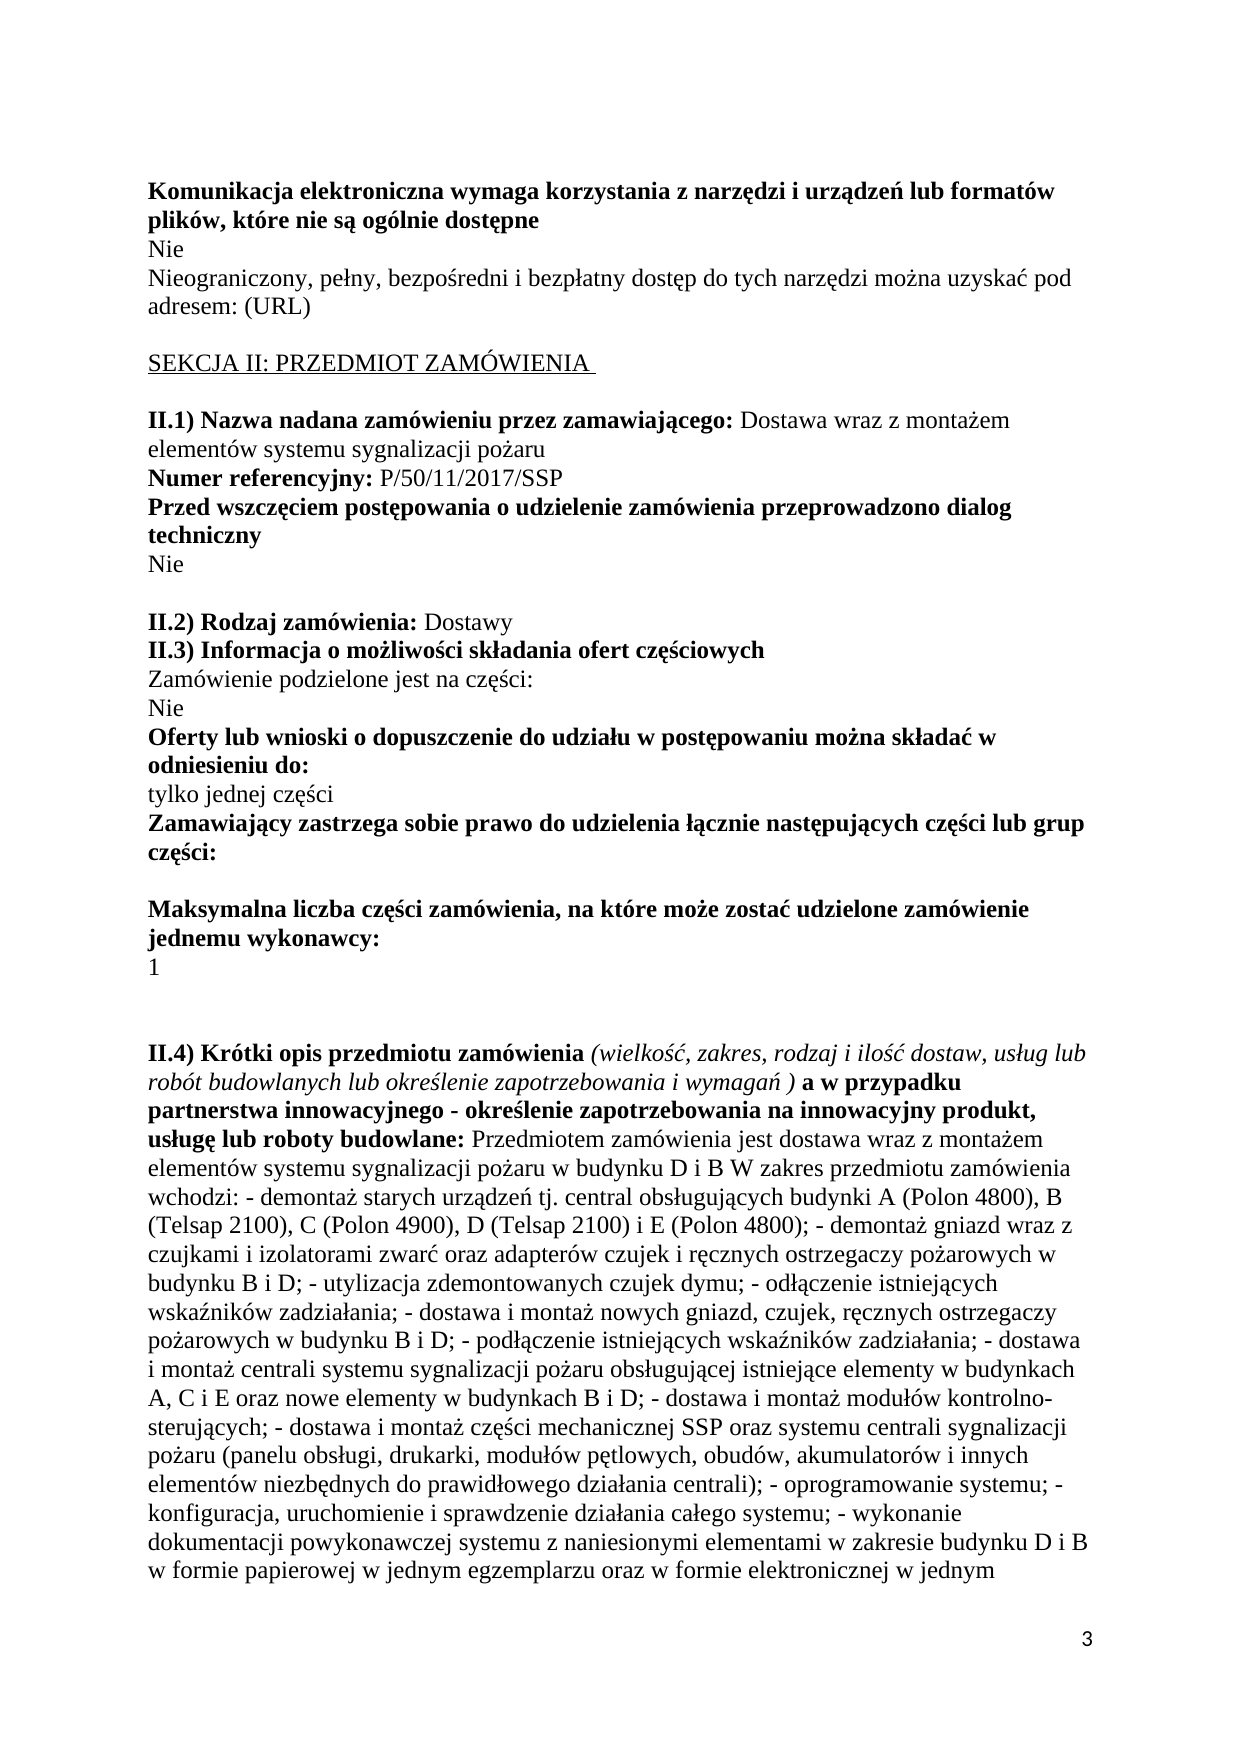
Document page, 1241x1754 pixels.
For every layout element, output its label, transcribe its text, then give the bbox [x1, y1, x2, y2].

text Komunikacja elektroniczna wymaga korzystania z narzędzi i urządzeń lub formatów plików, które nie są ogólnie dostępne [148, 148, 1093, 234]
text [148, 808, 1093, 1584]
text II.2) Rodzaj zamówienia: Dostawy II.3) Informacja o możliwości składania ofert częściowych Zamówienie podzielone jest na części: [148, 578, 1093, 693]
text Nie Nieograniczony, pełny, bezpośredni i bezpłatny dostęp do tych narzędzi można uzyskać pod adresem: (URL) [148, 234, 1093, 348]
text Nie Oferty lub wnioski o dopuszczenie do udziału w postępowaniu można składać w odniesieniu do: tylko jednej części [148, 693, 1093, 808]
text Nie [148, 549, 1093, 578]
text SEKCJA II: PRZEDMIOT ZAMÓWIENIA [148, 348, 1093, 377]
text II.1) Nazwa nadana zamówieniu przez zamawiającego: Dostawa wraz z montażem elementów systemu sygnalizacji pożaru Numer referencyjny: P/50/11/2017/SSP Przed wszczęciem postępowania o udzielenie zamówienia przeprowadzono dialog techniczny [148, 377, 1093, 549]
